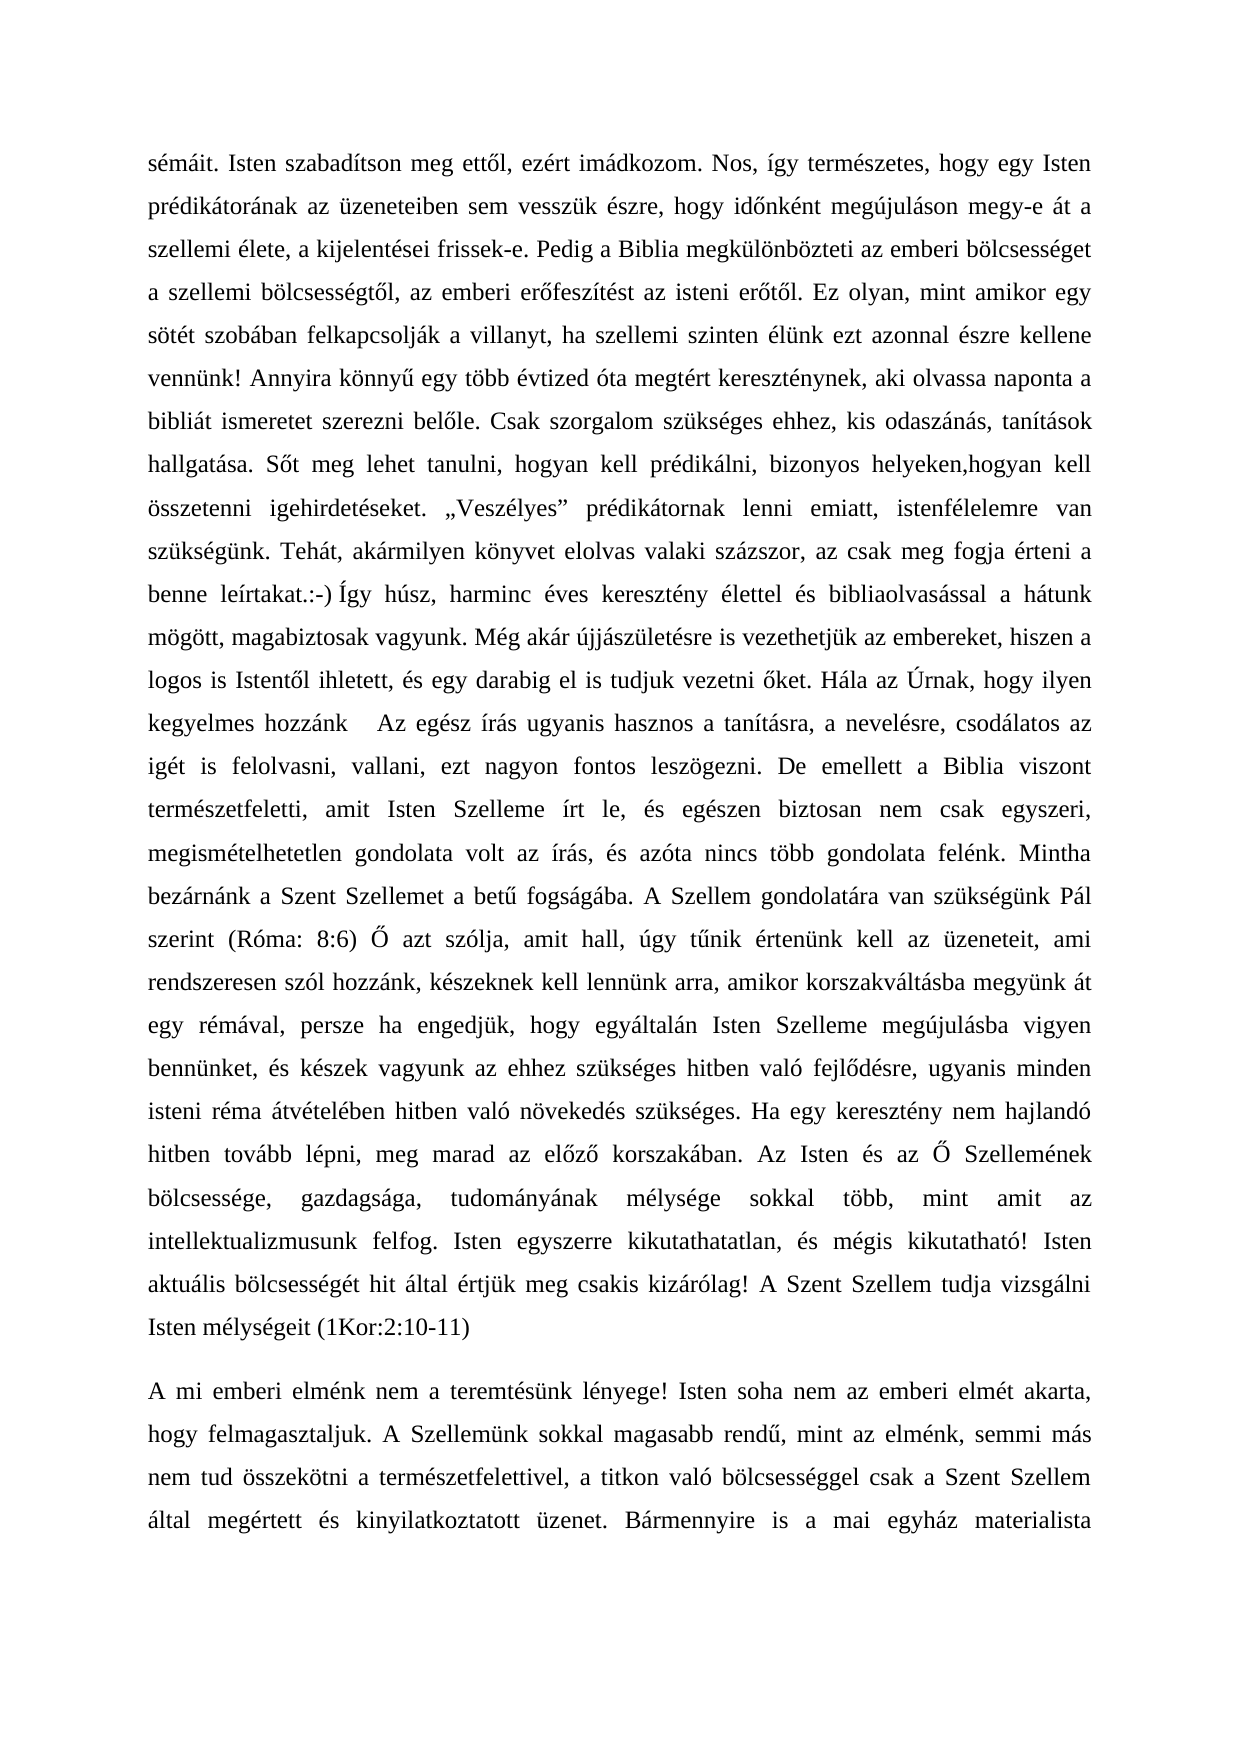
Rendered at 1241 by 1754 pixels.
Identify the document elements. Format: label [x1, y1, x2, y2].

text [148, 1376, 1093, 1534]
text [148, 148, 1093, 1341]
